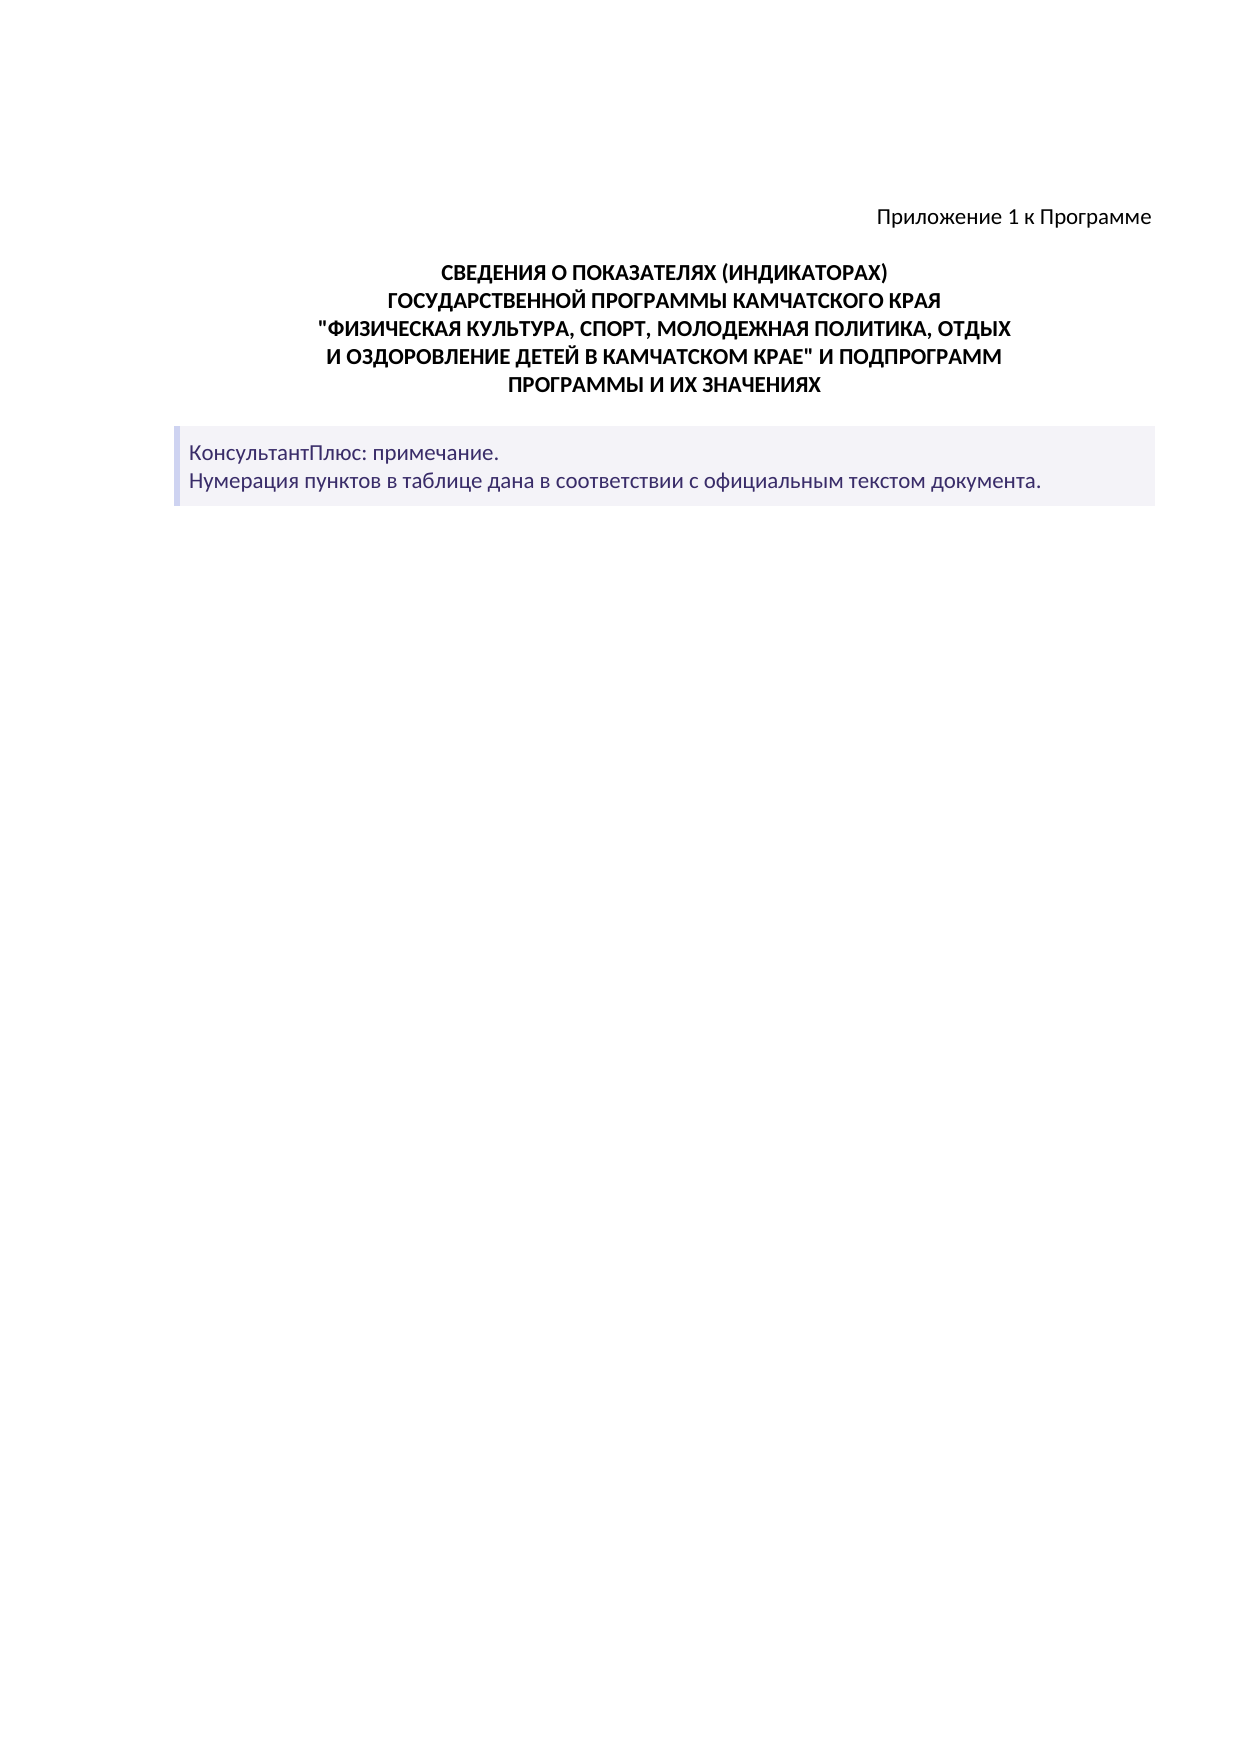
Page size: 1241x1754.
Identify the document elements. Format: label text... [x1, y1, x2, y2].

text Приложение 1 к Программе [177, 202, 1152, 230]
table_header КонсультантПлюс: примечание. Нумерация пунктов в таблице дана в соответствии с официальным текстом документа. [180, 426, 1149, 506]
title ПРОГРАММЫ И ИХ ЗНАЧЕНИЯХ [177, 370, 1152, 398]
title "ФИЗИЧЕСКАЯ КУЛЬТУРА, СПОРТ, МОЛОДЕЖНАЯ ПОЛИТИКА, ОТДЫХ [177, 314, 1152, 342]
title И ОЗДОРОВЛЕНИЕ ДЕТЕЙ В КАМЧАТСКОМ КРАЕ" И ПОДПРОГРАММ [177, 342, 1152, 370]
title ГОСУДАРСТВЕННОЙ ПРОГРАММЫ КАМЧАТСКОГО КРАЯ [177, 286, 1152, 314]
title СВЕДЕНИЯ О ПОКАЗАТЕЛЯХ (ИНДИКАТОРАХ) [177, 258, 1152, 286]
